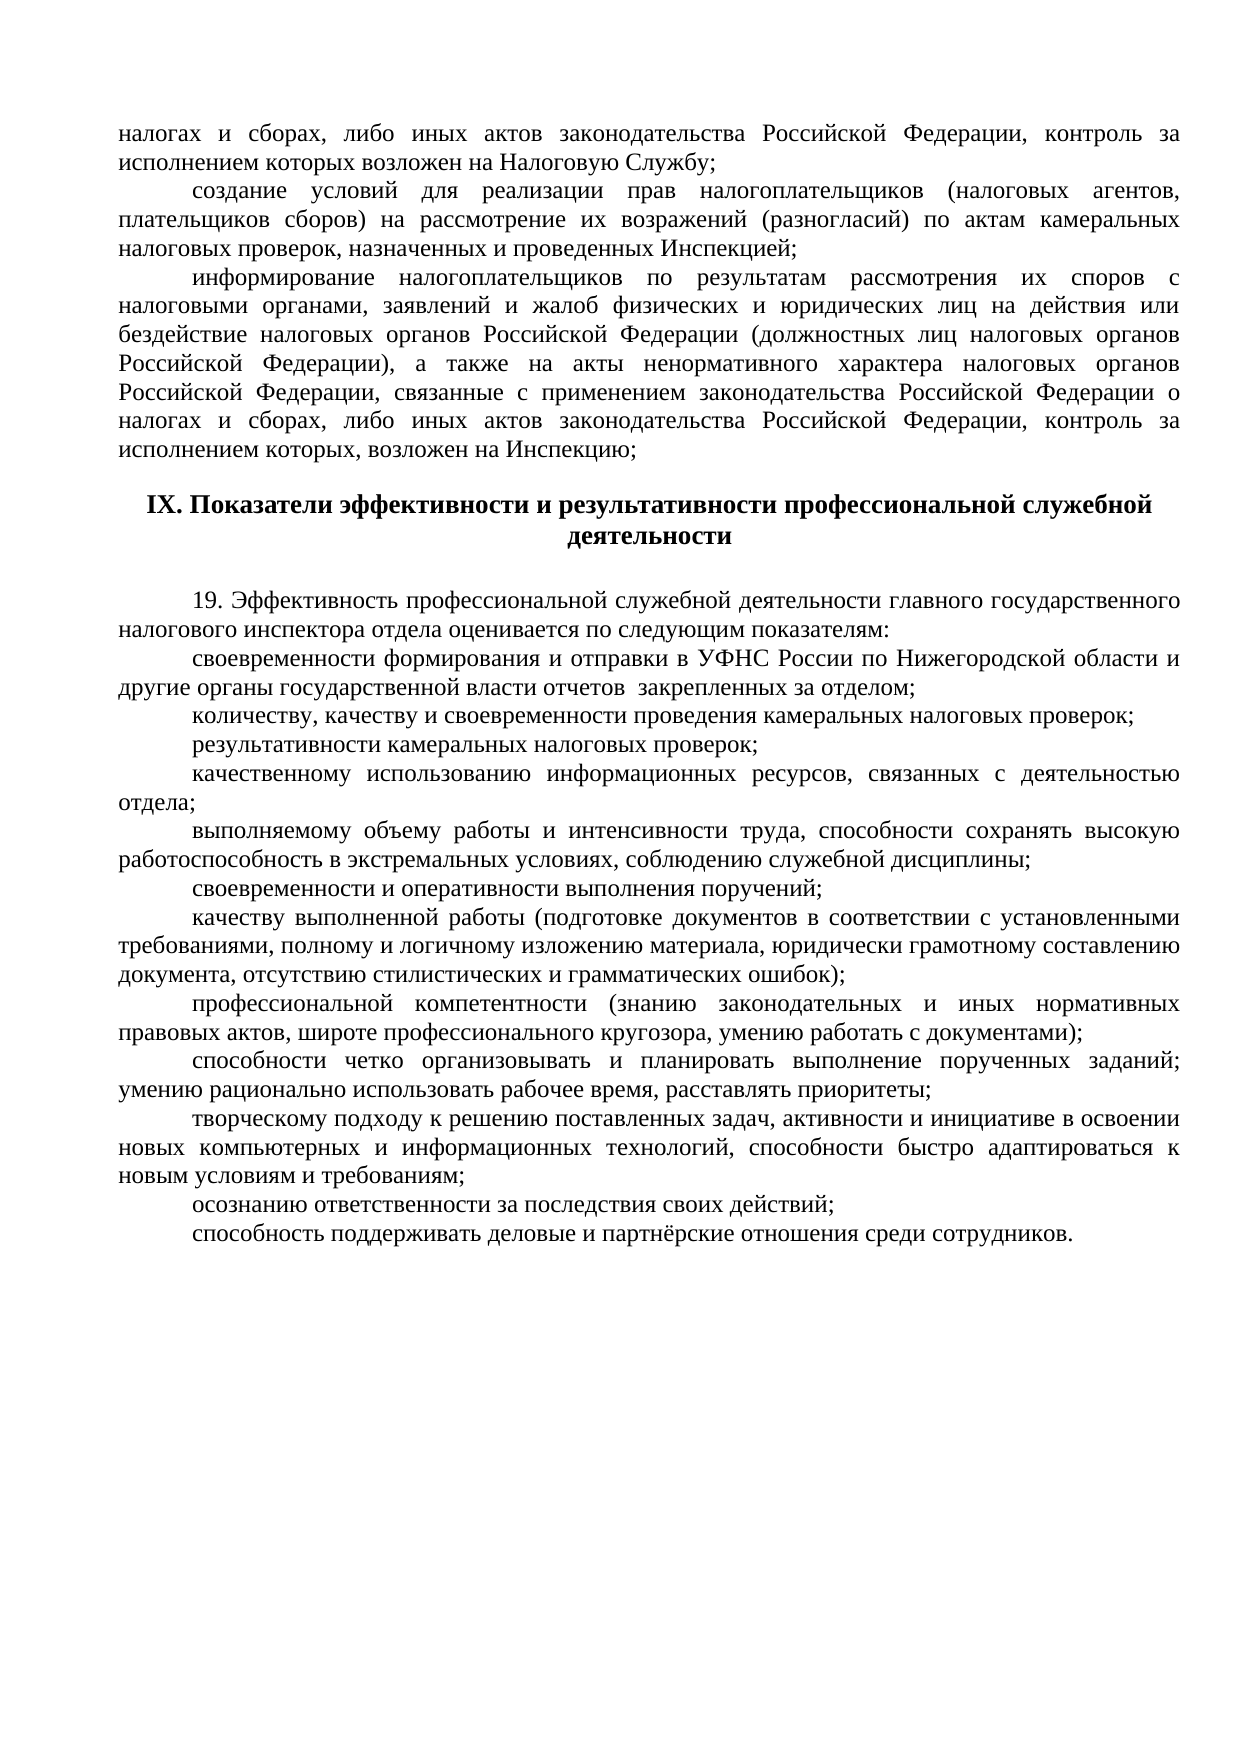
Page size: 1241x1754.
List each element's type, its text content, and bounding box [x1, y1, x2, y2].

text 19. Эффективность профессиональной служебной деятельности главного государственного налогового инспектора отдела оценивается по следующим показателям: [118, 585, 1181, 643]
text способности четко организовывать и планировать выполнение порученных заданий; умению рационально использовать рабочее время, расставлять приоритеты; [118, 1045, 1181, 1103]
text создание условий для реализации прав налогоплательщиков (налоговых агентов, плательщиков сборов) на рассмотрение их возражений (разногласий) по актам камеральных налоговых проверок, назначенных и проведенных Инспекцией; [118, 176, 1181, 262]
text результативности камеральных налоговых проверок; [118, 729, 1181, 758]
text информирование налогоплательщиков по результатам рассмотрения их споров с налоговыми органами, заявлений и жалоб физических и юридических лиц на действия или бездействие налоговых органов Российской Федерации (должностных лиц налоговых органов Российской Федерации), а также на акты ненормативного характера налоговых органов Российской Федерации, связанные с применением законодательства Российской Федерации о налогах и сборах, либо иных актов законодательства Российской Федерации, контроль за исполнением которых, возложен на Инспекцию; [118, 262, 1181, 463]
text выполняемому объему работы и интенсивности труда, способности сохранять высокую работоспособность в экстремальных условиях, соблюдению служебной дисциплины; [118, 815, 1181, 873]
text качественному использованию информационных ресурсов, связанных с деятельностью отдела; [118, 758, 1181, 815]
text творческому подходу к решению поставленных задач, активности и инициативе в освоении новых компьютерных и информационных технологий, способности быстро адаптироваться к новым условиям и требованиям; [118, 1103, 1181, 1189]
text IX. Показатели эффективности и результативности профессиональной служебной деятельности [118, 488, 1181, 550]
text количеству, качеству и своевременности проведения камеральных налоговых проверок; [118, 700, 1181, 729]
text качеству выполненной работы (подготовке документов в соответствии с установленными требованиями, полному и логичному изложению материала, юридически грамотному составлению документа, отсутствию стилистических и грамматических ошибок); [118, 902, 1181, 988]
text способность поддерживать деловые и партнёрские отношения среди сотрудников. [118, 1218, 1181, 1247]
text профессиональной компетентности (знанию законодательных и иных нормативных правовых актов, широте профессионального кругозора, умению работать с документами); [118, 988, 1181, 1045]
text осознанию ответственности за последствия своих действий; [118, 1189, 1181, 1218]
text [118, 118, 1181, 176]
text своевременности формирования и отправки в УФНС России по Нижегородской области и другие органы государственной власти отчетов закрепленных за отделом; [118, 643, 1181, 700]
text своевременности и оперативности выполнения поручений; [118, 873, 1181, 902]
